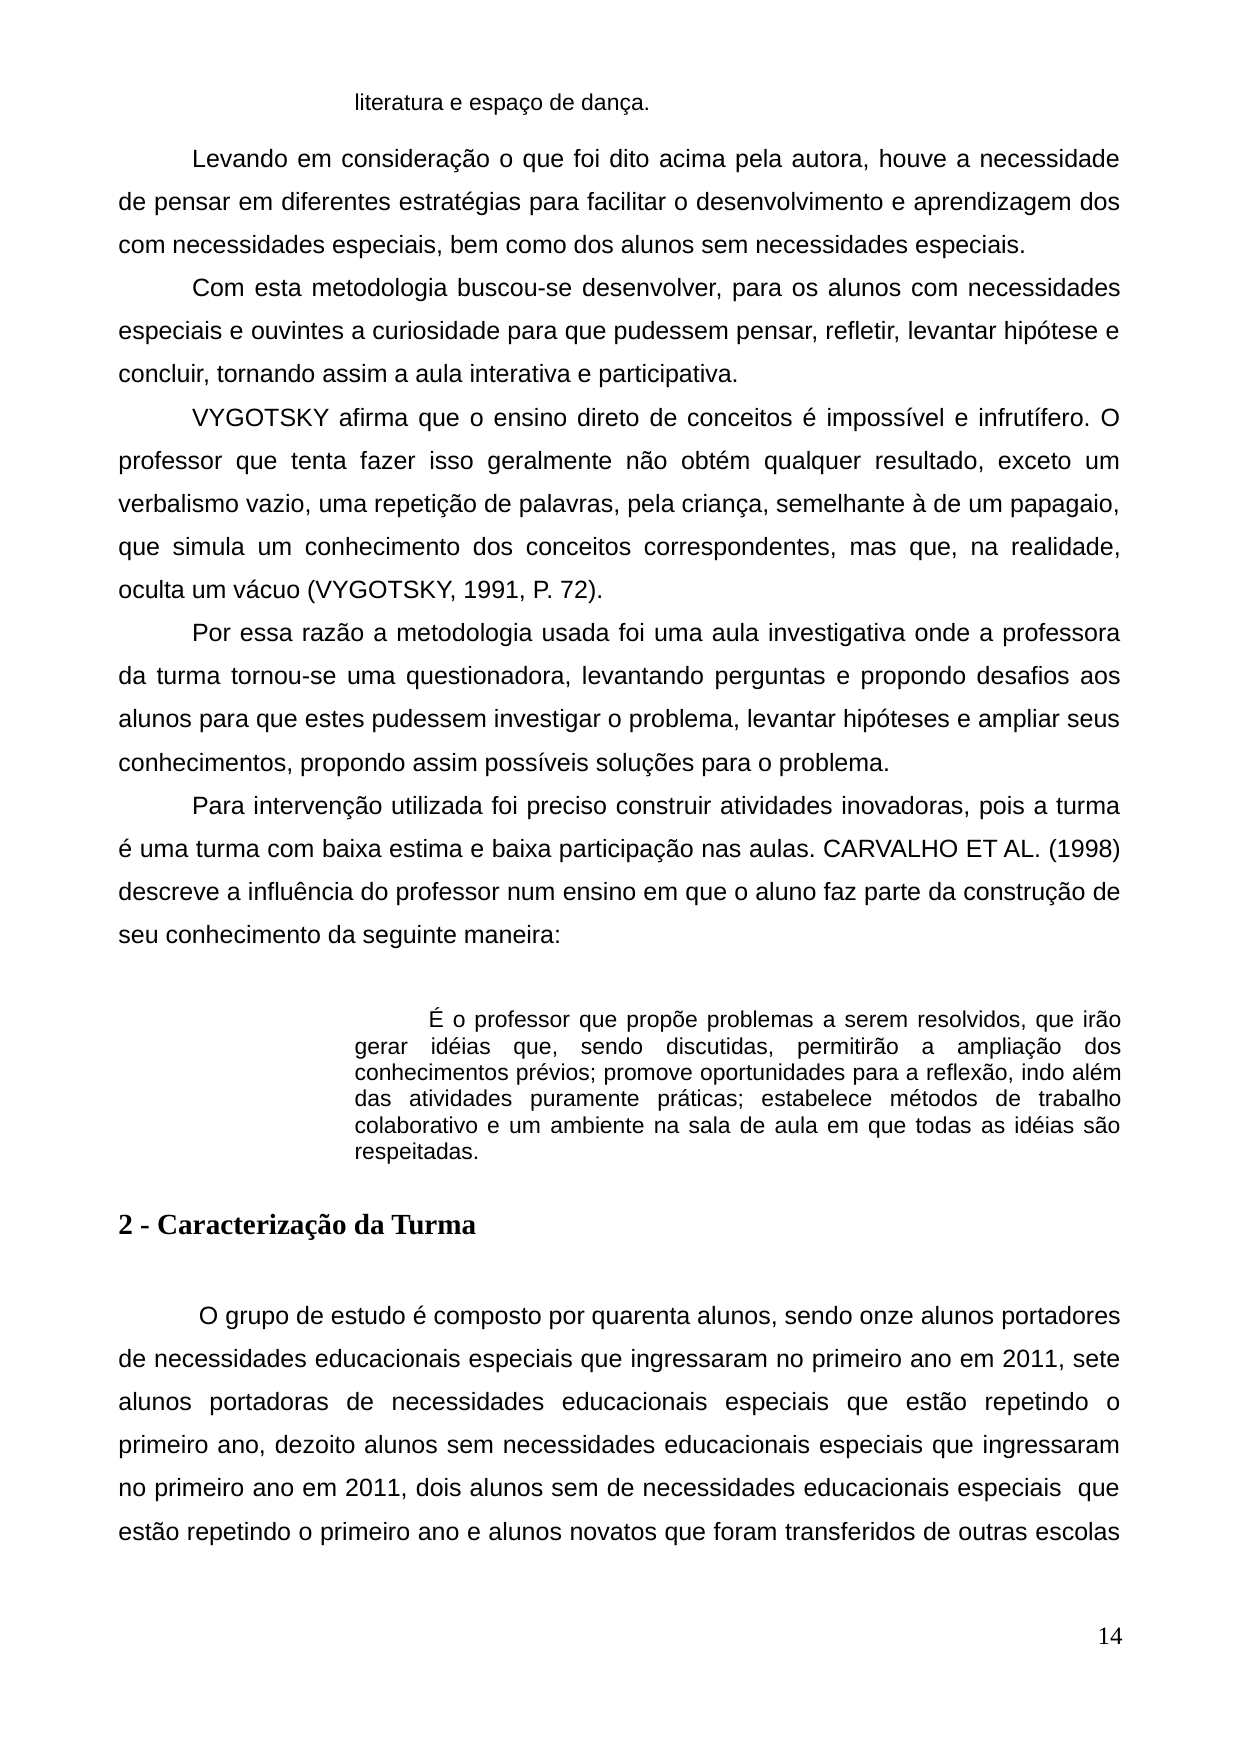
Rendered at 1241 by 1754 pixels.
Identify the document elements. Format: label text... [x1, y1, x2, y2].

text VYGOTSKY afirma que o ensino direto de conceitos é impossível e infrutífero. O professor que tenta fazer isso geralmente não obtém qualquer resultado, exceto um verbalismo vazio, uma repetição de palavras, pela criança, semelhante à de um papagaio, que simula um conhecimento dos conceitos correspondentes, mas que, na realidade, oculta um vácuo (VYGOTSKY, 1991, P. 72). [118, 402, 1122, 604]
text Para intervenção utilizada foi preciso construir atividades inovadoras, pois a turma é uma turma com baixa estima e baixa participação nas aulas. CARVALHO ET AL. (1998) descreve a influência do professor num ensino em que o aluno faz parte da construção de seu conhecimento da seguinte maneira: [118, 791, 1122, 949]
text 2 - Caracterização da Turma [118, 1207, 1122, 1241]
text É o professor que propõe problemas a serem resolvidos, que irão gerar idéias que, sendo discutidas, permitirão a ampliação dos conhecimentos prévios; promove oportunidades para a reflexão, indo além das atividades puramente práticas; estabelece métodos de trabalho colaborativo e um ambiente na sala de aula em que todas as idéias são respeitadas. [354, 1006, 1122, 1164]
text Por essa razão a metodologia usada foi uma aula investigativa onde a professora da turma tornou-se uma questionadora, levantando perguntas e propondo desafios aos alunos para que estes pudessem investigar o problema, levantar hipóteses e ampliar seus conhecimentos, propondo assim possíveis soluções para o problema. [118, 618, 1122, 776]
text Levando em consideração o que foi dito acima pela autora, houve a necessidade de pensar em diferentes estratégias para facilitar o desenvolvimento e aprendizagem dos com necessidades especiais, bem como dos alunos sem necessidades especiais. [118, 144, 1122, 259]
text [354, 89, 1122, 115]
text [118, 1301, 1122, 1545]
text Com esta metodologia buscou-se desenvolver, para os alunos com necessidades especiais e ouvintes a curiosidade para que pudessem pensar, refletir, levantar hipótese e concluir, tornando assim a aula interativa e participativa. [118, 273, 1122, 388]
